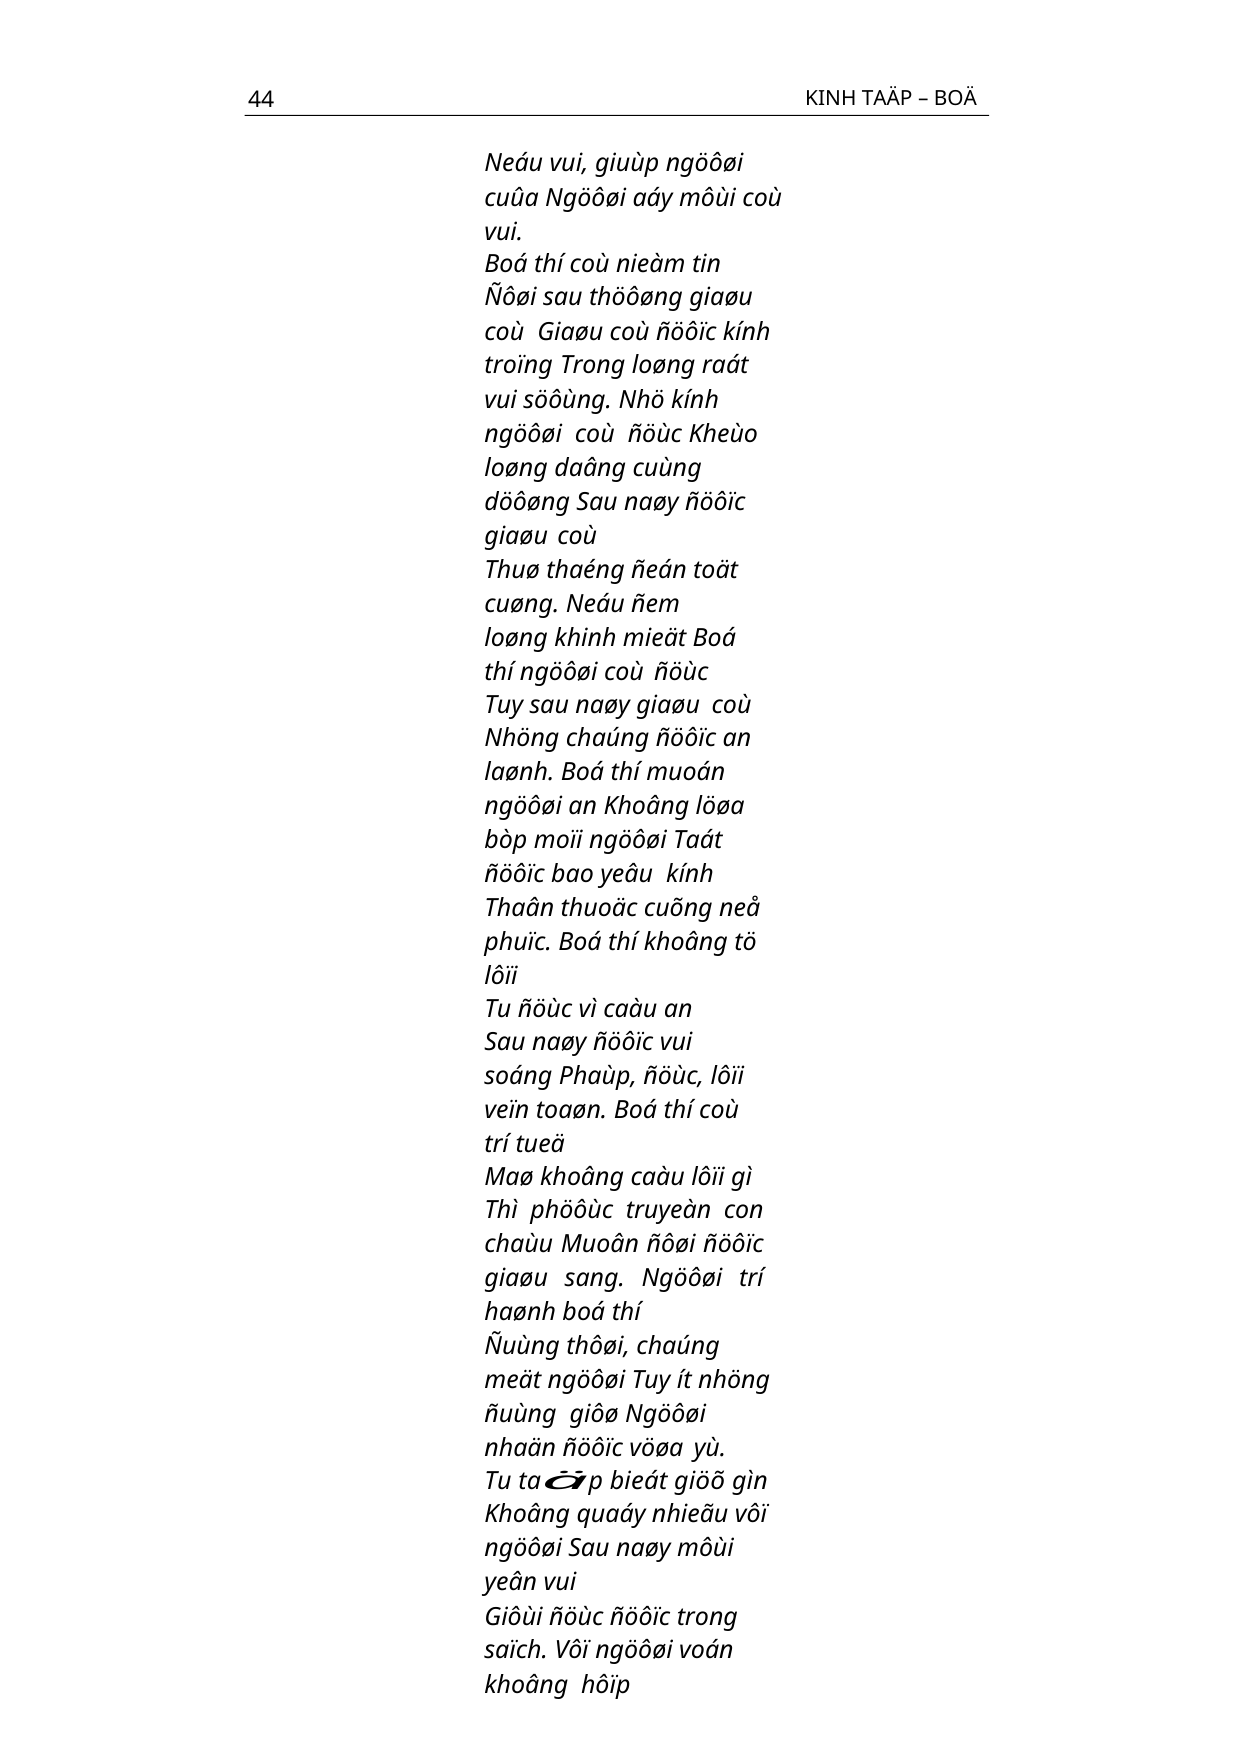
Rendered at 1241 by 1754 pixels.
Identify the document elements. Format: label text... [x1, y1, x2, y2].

text Khoâng quaáy nhieãu vôï ngöôøi Sau naøy môùi yeân vui [484, 1496, 784, 1598]
text Thì phöôùc truyeàn con chaùu Muoân ñôøi ñöôïc giaøu sang. Ngöôøi trí haønh boá thí [484, 1192, 764, 1328]
text Thuø thaéng ñeán toät cuøng. Neáu ñem loøng khinh mieät Boá thí ngöôøi coù ñöùc [484, 552, 746, 688]
text Nhöng chaúng ñöôïc an laønh. Boá thí muoán ngöôøi an Khoâng löøa bòp moïi ngöôøi Taát ñöôïc bao yeâu kính Thaân thuoäc cuõng neå phuïc. Boá thí khoâng tö lôïi [484, 719, 768, 992]
text Ñuùng thôøi, chaúng meät ngöôøi Tuy ít nhöng ñuùng giôø Ngöôøi nhaän ñöôïc vöøa yù. [484, 1328, 772, 1464]
text Giôùi ñöùc ñöôïc trong saïch. Vôï ngöôøi voán khoâng hôïp [484, 1598, 769, 1700]
text Maø khoâng caàu lôïi gì [484, 1160, 1065, 1192]
text Sau naøy ñöôïc vui soáng Phaùp, ñöùc, lôïi veïn toaøn. Boá thí coù trí tueä [484, 1024, 746, 1160]
text Tu ñöùc vì caàu an [484, 992, 1065, 1024]
text Tu taäp bieát giöõ gìn [484, 1464, 1065, 1496]
text Tuy sau naøy giaøu coù [484, 688, 1065, 719]
text Ñôøi sau thöôøng giaøu coù Giaøu coù ñöôïc kính troïng Trong loøng raát vui söôùng. Nhö kính ngöôøi coù ñöùc Kheùo loøng daâng cuùng döôøng Sau naøy ñöôïc giaøu coù [484, 279, 774, 552]
text Boá thí coù nieàm tin [484, 247, 1065, 279]
text Neáu vui, giuùp ngöôøi cuûa Ngöôøi aáy môùi coù vui. [484, 145, 784, 247]
